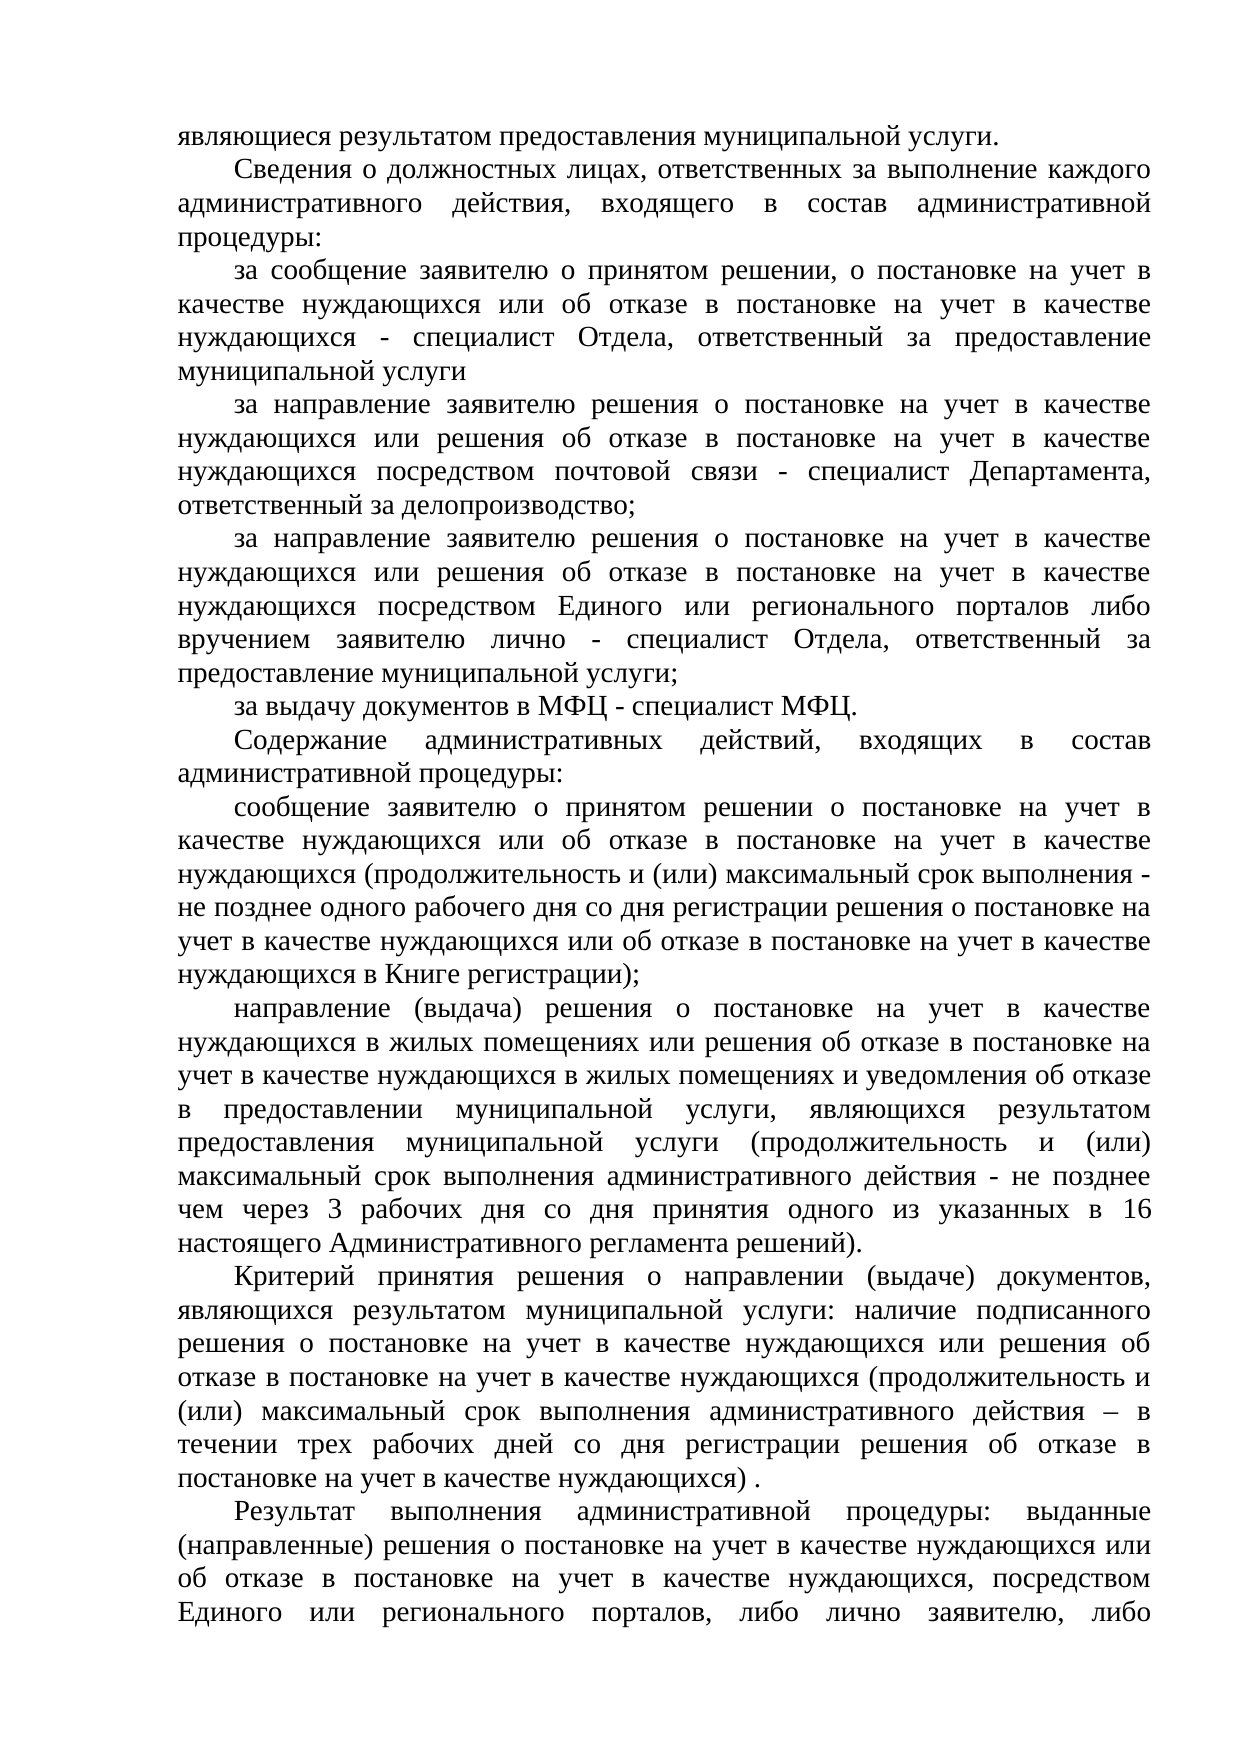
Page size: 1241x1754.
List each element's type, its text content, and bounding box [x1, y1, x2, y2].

text за выдачу документов в МФЦ - специалист МФЦ. [177, 688, 1152, 722]
text за сообщение заявителю о принятом решении, о постановке на учет в качестве нуждающихся или об отказе в постановке на учет в качестве нуждающихся - специалист Отдела, ответственный за предоставление муниципальной услуги [177, 252, 1152, 386]
text за направление заявителю решения о постановке на учет в качестве нуждающихся или решения об отказе в постановке на учет в качестве нуждающихся посредством почтовой связи - специалист Департамента, ответственный за делопроизводство; [177, 386, 1152, 521]
text направление (выдача) решения о постановке на учет в качестве нуждающихся в жилых помещениях или решения об отказе в постановке на учет в качестве нуждающихся в жилых помещениях и уведомления об отказе в предоставлении муниципальной услуги, являющихся результатом предоставления муниципальной услуги (продолжительность и (или) максимальный срок выполнения административного действия - не позднее чем через 3 рабочих дня со дня принятия одного из указанных в 16 настоящего Административного регламента решений). [177, 990, 1152, 1258]
text за направление заявителю решения о постановке на учет в качестве нуждающихся или решения об отказе в постановке на учет в качестве нуждающихся посредством Единого или регионального порталов либо вручением заявителю лично - специалист Отдела, ответственный за предоставление муниципальной услуги; [177, 521, 1152, 688]
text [177, 118, 1152, 152]
text сообщение заявителю о принятом решении о постановке на учет в качестве нуждающихся или об отказе в постановке на учет в качестве нуждающихся (продолжительность и (или) максимальный срок выполнения - не позднее одного рабочего дня со дня регистрации решения о постановке на учет в качестве нуждающихся или об отказе в постановке на учет в качестве нуждающихся в Книге регистрации); [177, 789, 1152, 990]
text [177, 1493, 1152, 1627]
text Содержание административных действий, входящих в состав административной процедуры: [177, 722, 1152, 789]
text Сведения о должностных лицах, ответственных за выполнение каждого административного действия, входящего в состав административной процедуры: [177, 152, 1152, 252]
text Критерий принятия решения о направлении (выдаче) документов, являющихся результатом муниципальной услуги: наличие подписанного решения о постановке на учет в качестве нуждающихся или решения об отказе в постановке на учет в качестве нуждающихся (продолжительность и (или) максимальный срок выполнения административного действия – в течении трех рабочих дней со дня регистрации решения об отказе в постановке на учет в качестве нуждающихся) . [177, 1258, 1152, 1493]
